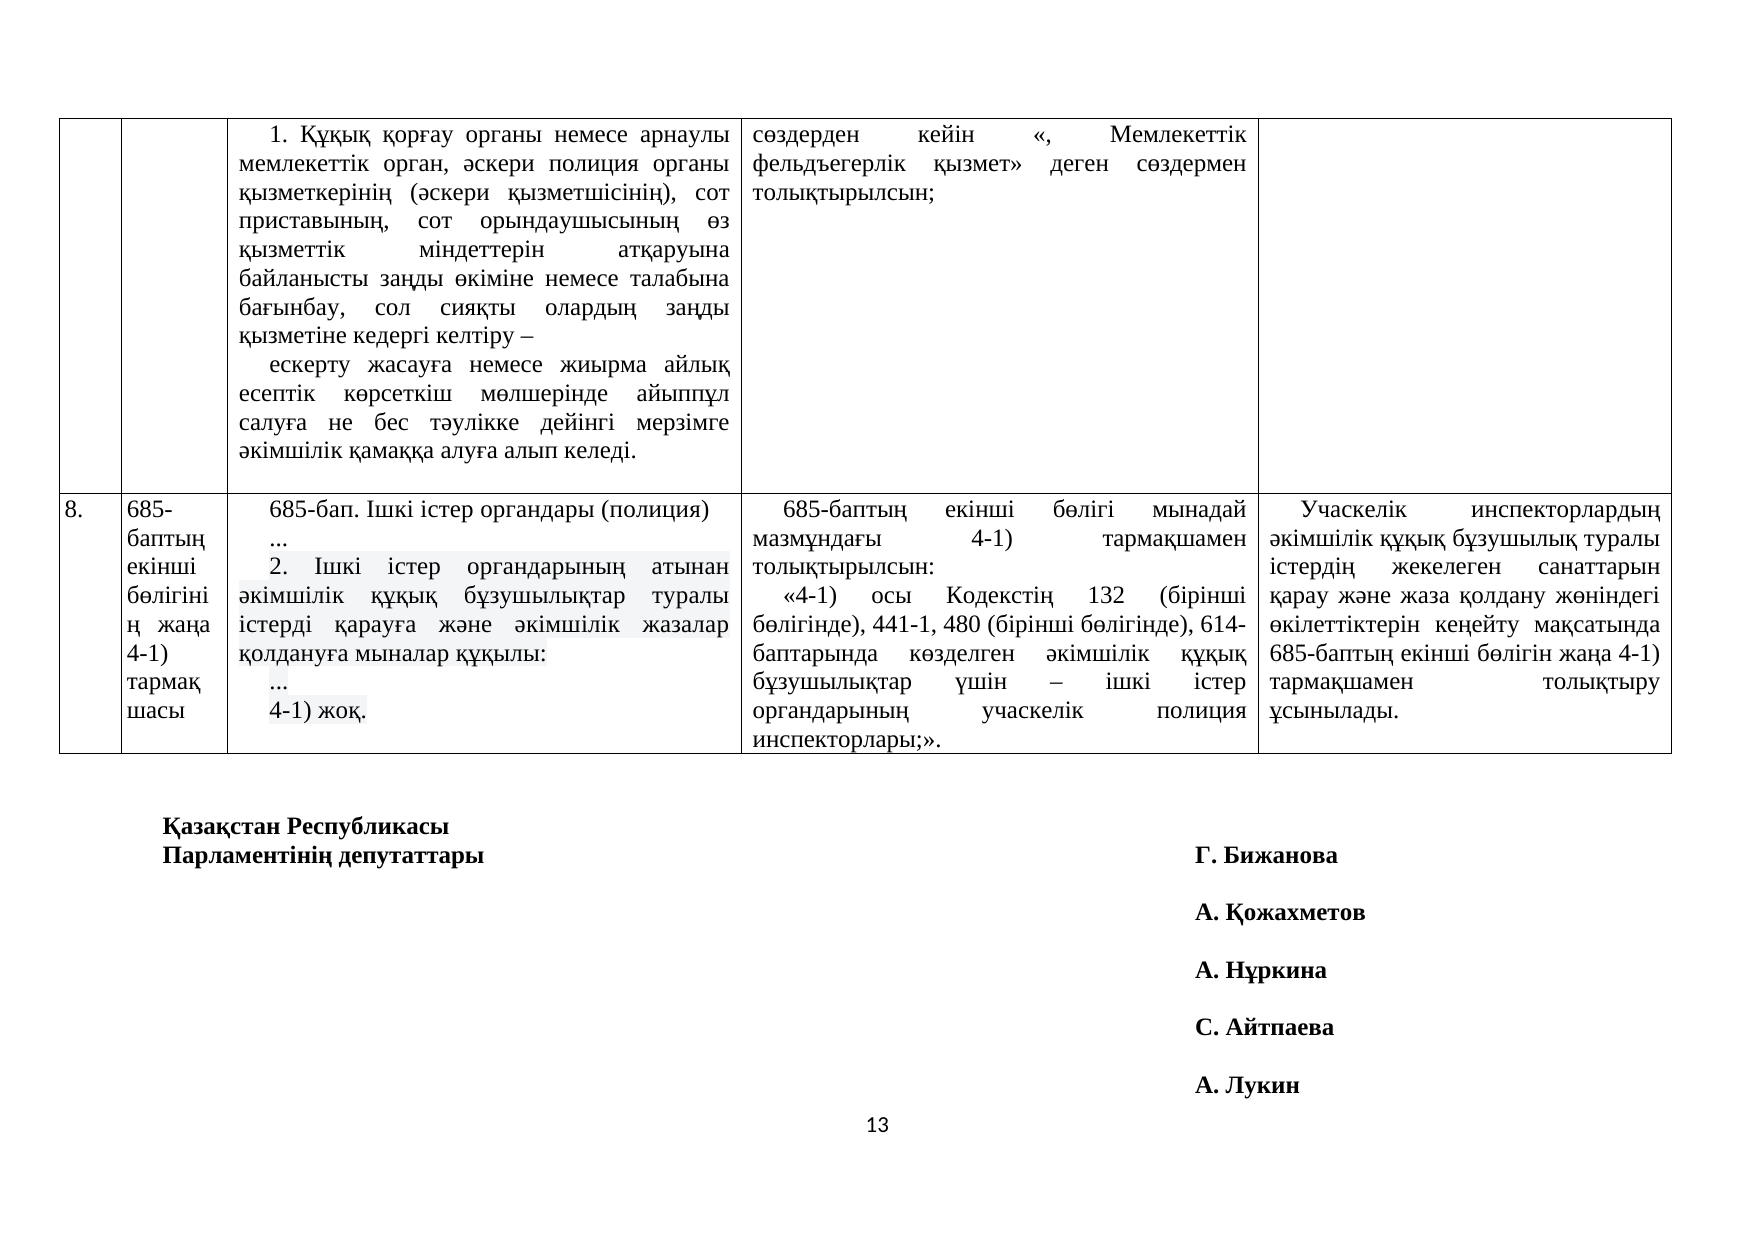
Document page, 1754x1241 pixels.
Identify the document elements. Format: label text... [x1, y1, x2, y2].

text А. Нұркина [1121, 955, 1665, 984]
table_cell 685-бап. Iшкi iстер органдары (полиция) ... 2. Iшкi iстер органдарының атынан әкiмшiлiк құқық бұзушылықтар туралы iстердi қарауға және әкiмшiлiк жазалар қолдануға мыналар құқылы: ... 4-1) жоқ. [228, 494, 741, 753]
text А. Қожахметов [1121, 897, 1665, 926]
text С. Айтпаева [1121, 1012, 1665, 1041]
table_cell [60, 494, 121, 753]
table_cell Учаскелік инспекторлардың әкімшілік құқық бұзушылық туралы істердің жекелеген санаттарын қарау және жаза қолдану жөніндегі өкілеттіктерін кеңейту мақсатында 685-баптың екінші бөлігін жаңа 4-1) тармақшамен толықтыру ұсынылады. [1259, 494, 1671, 753]
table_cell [742, 119, 1258, 493]
text Парламентінің депутаттары Г. Бижанова [162, 840, 1665, 869]
text А. Лукин [162, 1070, 1665, 1099]
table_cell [122, 119, 227, 493]
table_cell 685-баптың екінші бөлігі мынадай мазмұндағы 4-1) тармақшамен толықтырылсын: «4-1) осы Кодекстің 132 (бірінші бөлігінде), 441-1, 480 (бірінші бөлігінде), 614-баптарында көзделген әкімшілік құқық бұзушылықтар үшін – ішкі істер органдарының учаскелік полиция инспекторлары;». [742, 494, 1258, 753]
text Қазақстан Республикасы [162, 782, 1665, 840]
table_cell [228, 119, 741, 493]
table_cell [1259, 119, 1671, 493]
table_cell 685-баптың екінші бөлігінің жаңа 4-1) тармақшасы [122, 494, 227, 753]
table_cell [60, 119, 121, 493]
